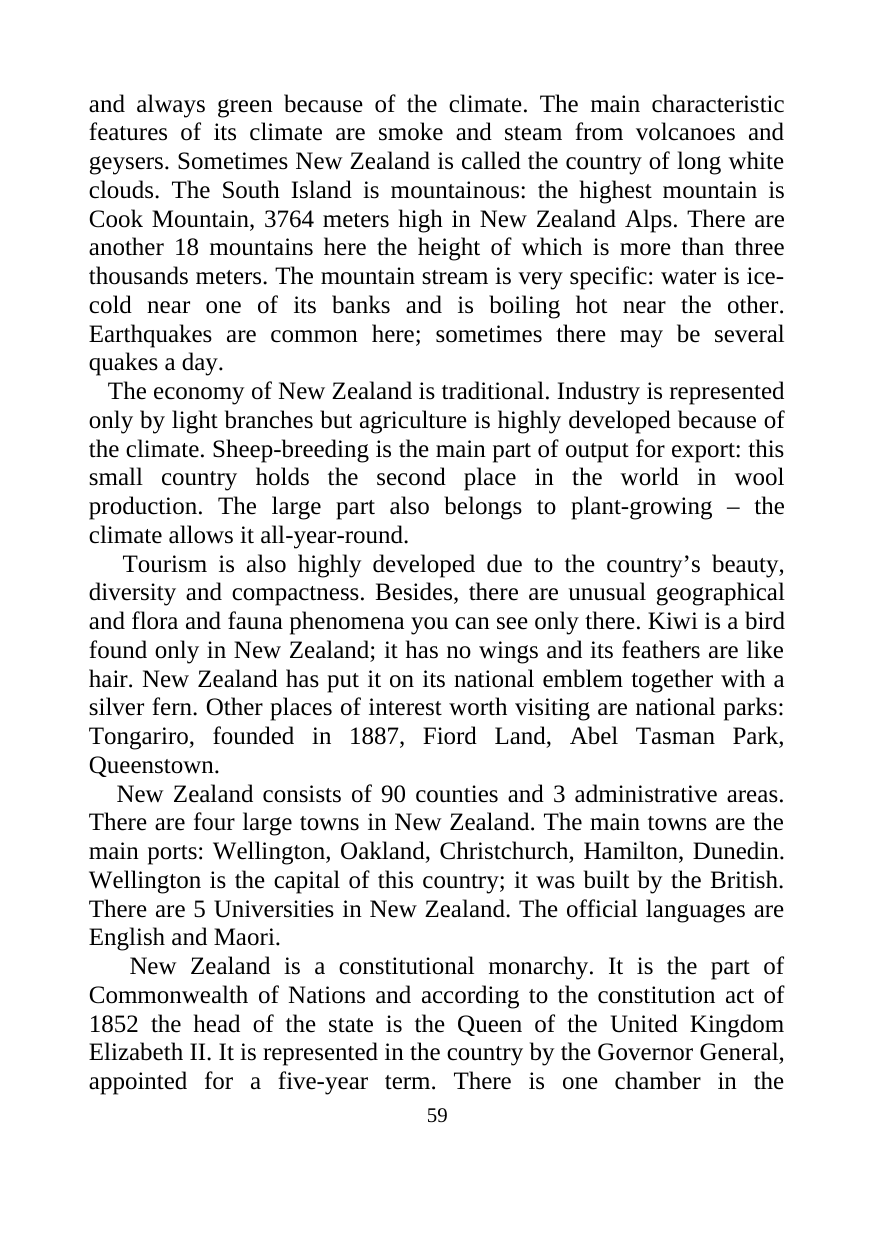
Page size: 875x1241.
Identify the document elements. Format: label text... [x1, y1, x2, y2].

text New Zealand consists of 90 counties and 3 administrative areas. There are four large towns in New Zealand. The main towns are the main ports: Wellington, Oakland, Christchurch, Hamilton, Dunedin. Wellington is the capital of this country; it was built by the British. There are 5 Universities in New Zealand. The official languages are English and Maori. [89, 779, 785, 951]
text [89, 951, 785, 1095]
text Tourism is also highly developed due to the country’s beauty, diversity and compactness. Besides, there are unusual geographical and flora and fauna phenomena you can see only there. Kiwi is a bird found only in New Zealand; it has no wings and its feathers are like hair. New Zealand has put it on its national emblem together with a silver fern. Other places of interest worth visiting are national parks: Tongariro, founded in 1887, Fiord Land, Abel Tasman Park, Queenstown. [89, 549, 785, 779]
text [89, 89, 785, 376]
text The economy of New Zealand is traditional. Industry is represented only by light branches but agriculture is highly developed because of the climate. Sheep-breeding is the main part of output for export: this small country holds the second place in the world in wool production. The large part also belongs to plant-growing – the climate allows it all-year-round. [89, 376, 785, 549]
